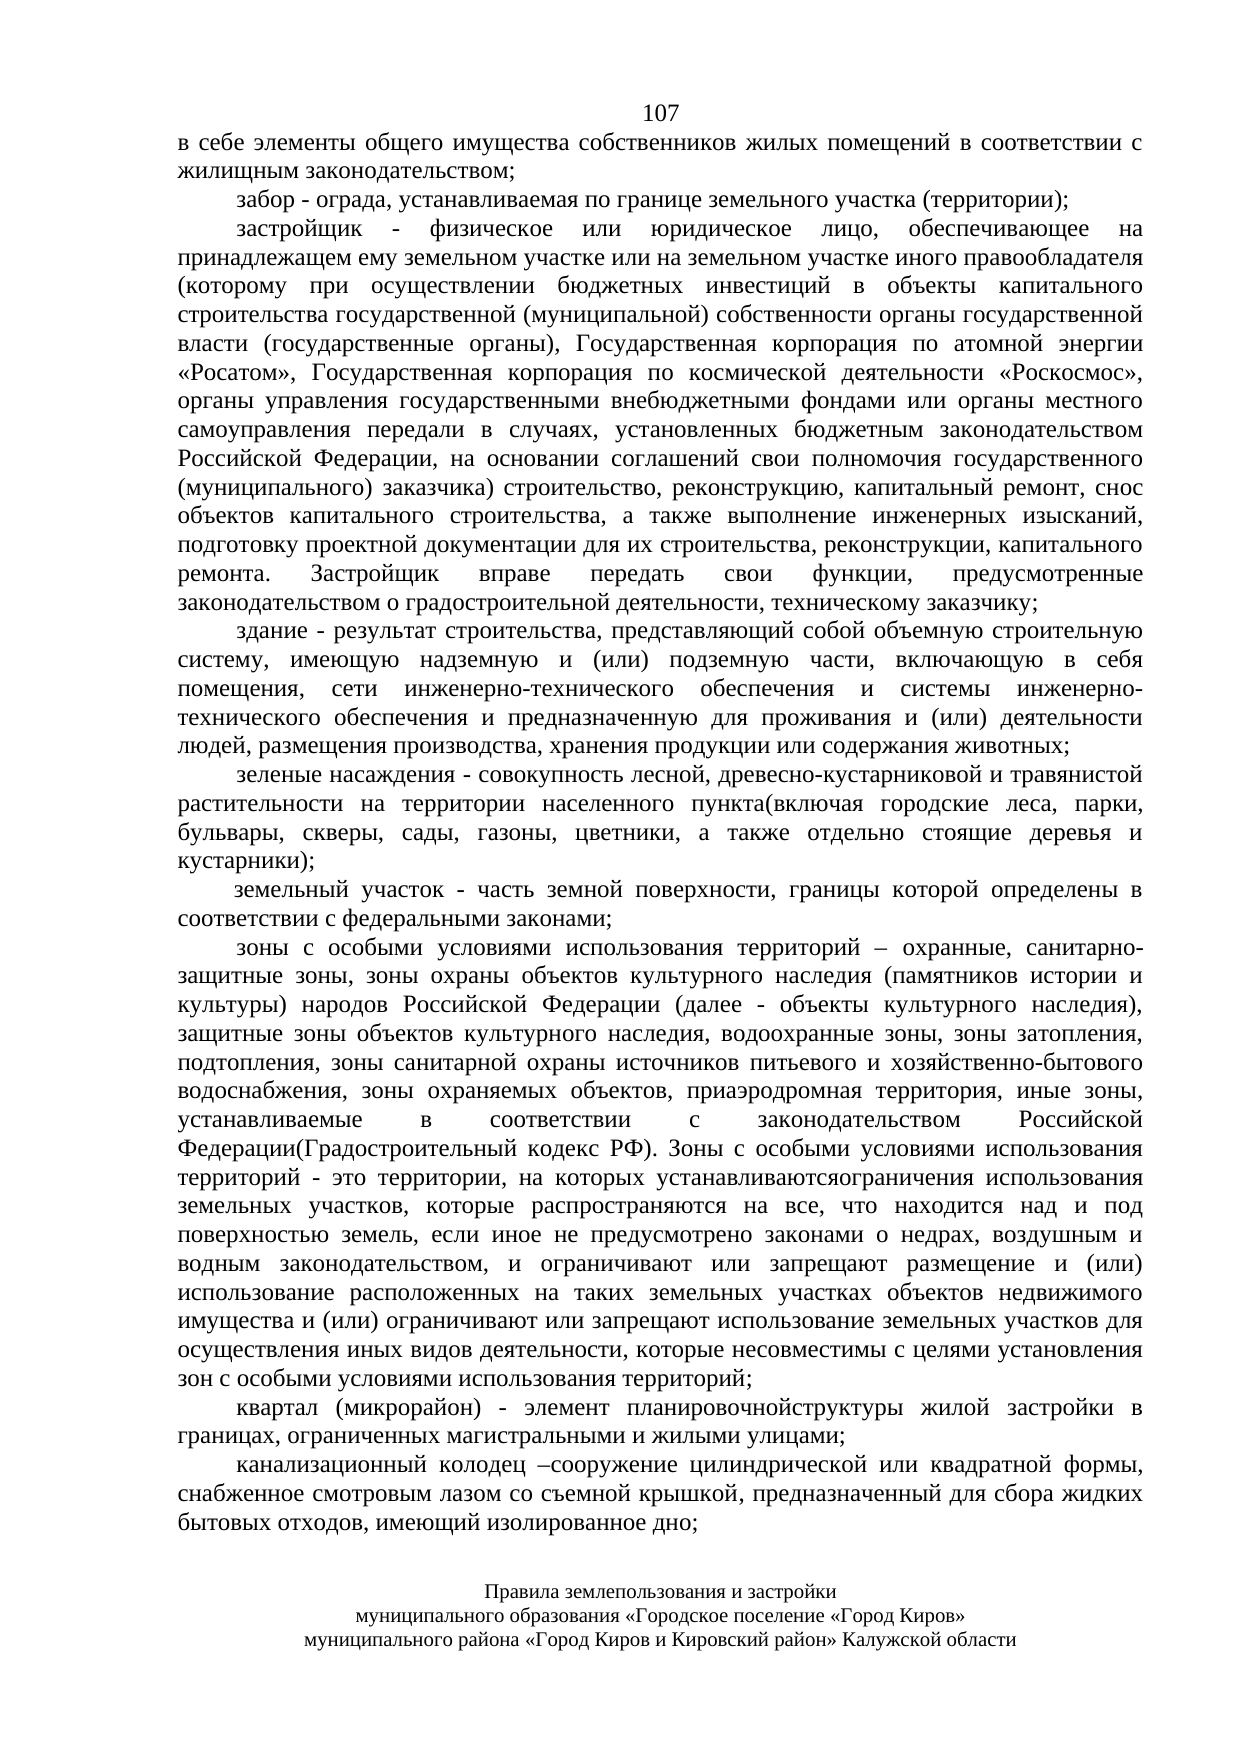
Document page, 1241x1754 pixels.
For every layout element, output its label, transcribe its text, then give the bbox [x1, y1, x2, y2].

text земельный участок - часть земной поверхности, границы которой определены в соответствии с федеральными законами; [177, 874, 1144, 932]
text квартал (микрорайон) - элемент планировочнойструктуры жилой застройки в границах, ограниченных магистральными и жилыми улицами; [177, 1392, 1144, 1449]
text зоны с особыми условиями использования территорий – охранные, санитарно-защитные зоны, зоны охраны объектов культурного наследия (памятников истории и культуры) народов Российской Федерации (далее - объекты культурного наследия), защитные зоны объектов культурного наследия, водоохранные зоны, зоны затопления, подтопления, зоны санитарной охраны источников питьевого и хозяйственно-бытового водоснабжения, зоны охраняемых объектов, приаэродромная территория, иные зоны, устанавливаемые в соответствии с законодательством Российской Федерации(Градостроительный кодекс РФ). Зоны с особыми условиями использования территорий - это территории, на которых устанавливаютсяограничения использования земельных участков, которые распространяются на все, что находится над и под поверхностью земель, если иное не предусмотрено законами о недрах, воздушным и водным законодательством, и ограничивают или запрещают размещение и (или) использование расположенных на таких земельных участках объектов недвижимого имущества и (или) ограничивают или запрещают использование земельных участков для осуществления иных видов деятельности, которые несовместимы с целями установления зон с особыми условиями использования территорий; [177, 932, 1144, 1392]
text канализационный колодец –сооружение цилиндрической или квадратной формы, снабженное смотровым лазом со съемной крышкой, предназначенный для сбора жидких бытовых отходов, имеющий изолированное дно; [177, 1449, 1144, 1535]
text здание - результат строительства, представляющий собой объемную строительную систему, имеющую надземную и (или) подземную части, включающую в себя помещения, сети инженерно-технического обеспечения и системы инженерно-технического обеспечения и предназначенную для проживания и (или) деятельности людей, размещения производства, хранения продукции или содержания животных; [177, 615, 1144, 759]
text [177, 127, 1144, 184]
text застройщик - физическое или юридическое лицо, обеспечивающее на принадлежащем ему земельном участке или на земельном участке иного правообладателя (которому при осуществлении бюджетных инвестиций в объекты капитального строительства государственной (муниципальной) собственности органы государственной власти (государственные органы), Государственная корпорация по атомной энергии «Росатом», Государственная корпорация по космической деятельности «Роскосмос», органы управления государственными внебюджетными фондами или органы местного самоуправления передали в случаях, установленных бюджетным законодательством Российской Федерации, на основании соглашений свои полномочия государственного (муниципального) заказчика) строительство, реконструкцию, капитальный ремонт, снос объектов капитального строительства, а также выполнение инженерных изысканий, подготовку проектной документации для их строительства, реконструкции, капитального ремонта. Застройщик вправе передать свои функции, предусмотренные законодательством о градостроительной деятельности, техническому заказчику; [177, 213, 1144, 615]
text зеленые насаждения - совокупность лесной, древесно-кустарниковой и травянистой растительности на территории населенного пункта(включая городские леса, парки, бульвары, скверы, сады, газоны, цветники, а также отдельно стоящие деревья и кустарники); [177, 759, 1144, 874]
text забор - ограда, устанавливаемая по границе земельного участка (территории); [177, 184, 1144, 213]
